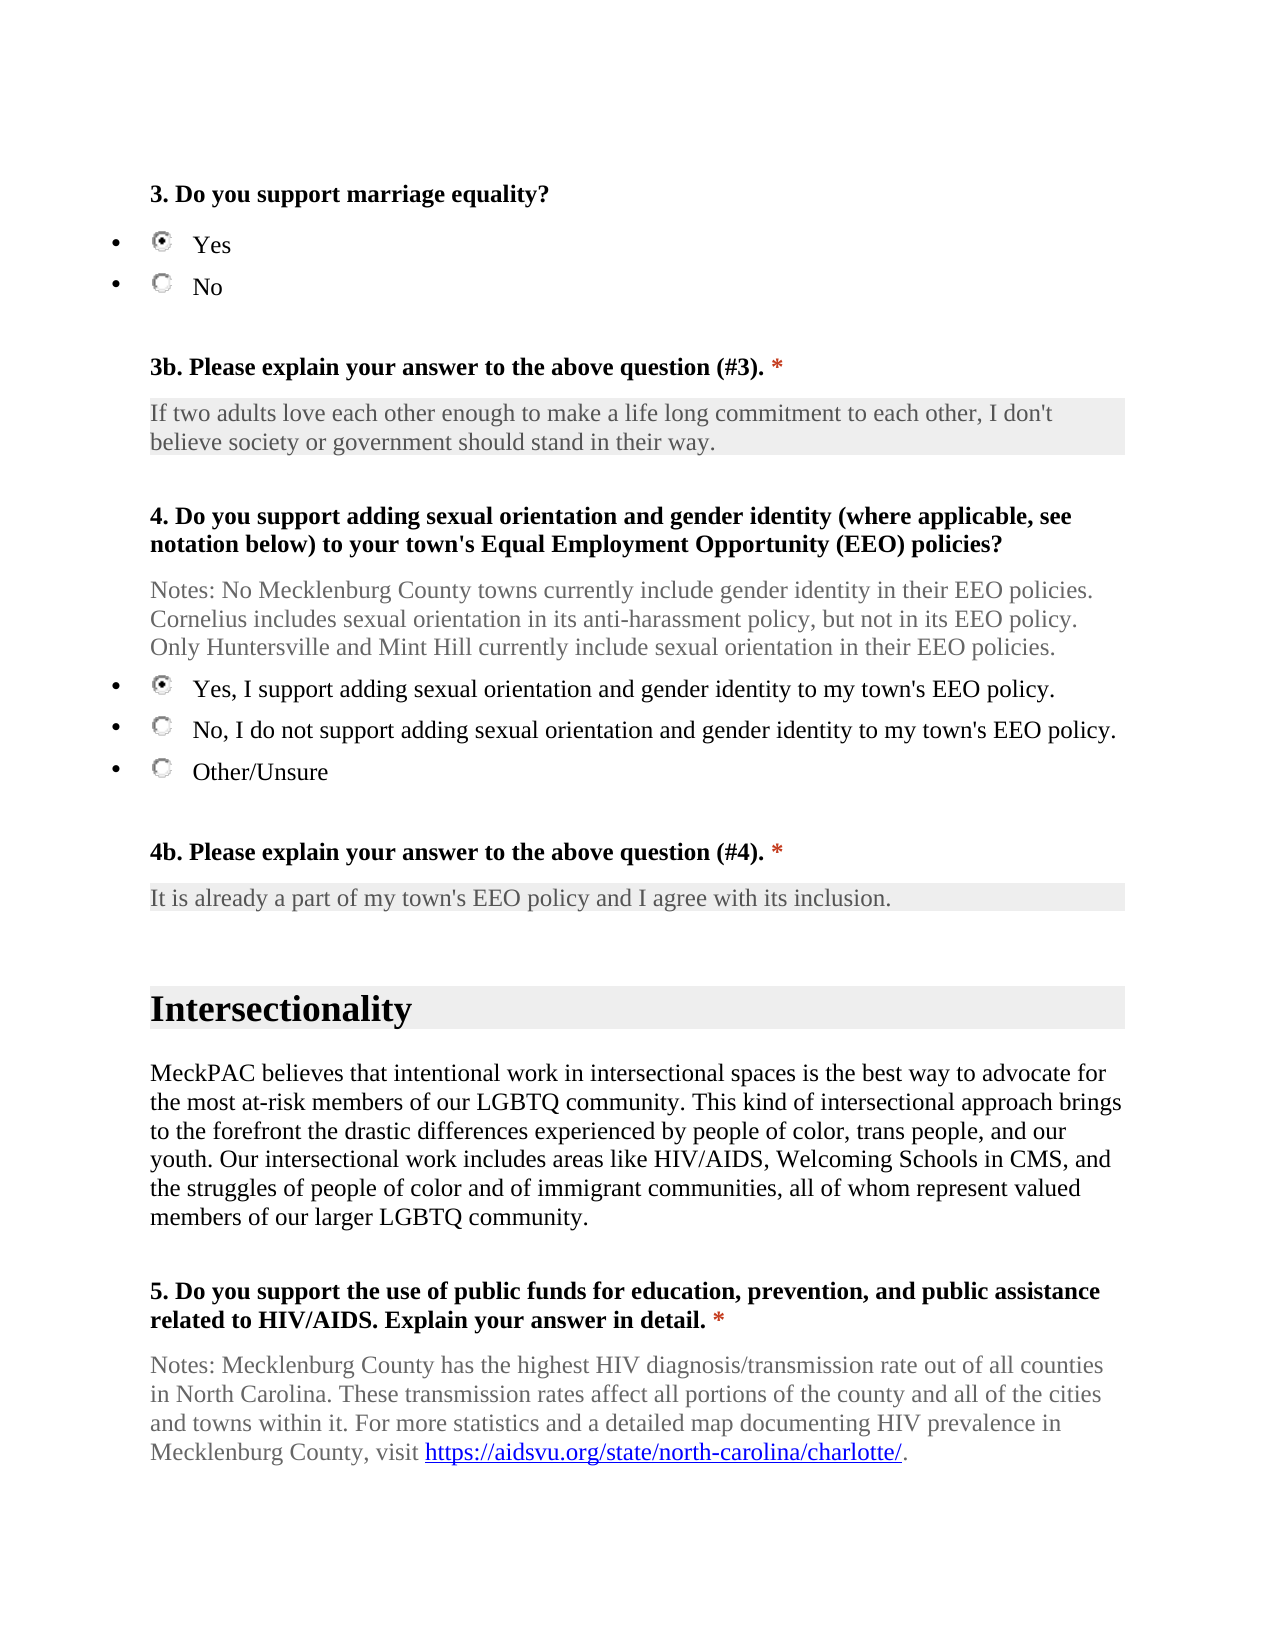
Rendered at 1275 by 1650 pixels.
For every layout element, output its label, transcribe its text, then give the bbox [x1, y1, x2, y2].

list Other/Unsure [112, 750, 1125, 792]
list Yes [112, 224, 1125, 266]
list Yes, I support adding sexual orientation and gender identity to my town's EEO policy. [112, 667, 1125, 709]
text Notes: Mecklenburg County has the highest HIV diagnosis/transmission rate out of all counties in North Carolina. These transmission rates affect all portions of the county and all of the cities and towns within it. For more statistics and a detailed map documenting HIV prevalence in Mecklenburg County, visit https://aidsvu.org/state/north-carolina/charlotte/. [150, 1350, 1125, 1465]
list No [112, 266, 1125, 307]
text 3b. Please explain your answer to the above question (#3). * [150, 352, 1125, 381]
text 5. Do you support the use of public funds for education, prevention, and public assistance related to HIV/AIDS. Explain your answer in detail. * [150, 1276, 1125, 1334]
text Intersectionality [150, 986, 1125, 1029]
text It is already a part of my town's EEO policy and I agree with its inclusion. [150, 883, 1125, 911]
list No, I do not support adding sexual orientation and gender identity to my town's EEO policy. [112, 709, 1125, 750]
text 3. Do you support marriage equality? [150, 179, 1125, 207]
text 4. Do you support adding sexual orientation and gender identity (where applicable, see notation below) to your town's Equal Employment Opportunity (EEO) policies? [150, 501, 1125, 558]
text 4b. Please explain your answer to the above question (#4). * [150, 837, 1125, 866]
text MeckPAC believes that intentional work in intersectional spaces is the best way to advocate for the most at-risk members of our LGBTQ community. This kind of intersectional approach brings to the forefront the drastic differences experienced by people of color, trans people, and our youth. Our intersectional work includes areas like HIV/AIDS, Welcoming Schools in CMS, and the struggles of people of color and of immigrant communities, all of whom represent valued members of our larger LGBTQ community. [150, 1058, 1125, 1231]
text Notes: No Mecklenburg County towns currently include gender identity in their EEO policies. Cornelius includes sexual orientation in its anti-harassment policy, but not in its EEO policy. Only Huntersville and Mint Hill currently include sexual orientation in their EEO policies. [150, 575, 1125, 661]
text If two adults love each other enough to make a life long commitment to each other, I don't believe society or government should stand in their way. [150, 398, 1125, 455]
